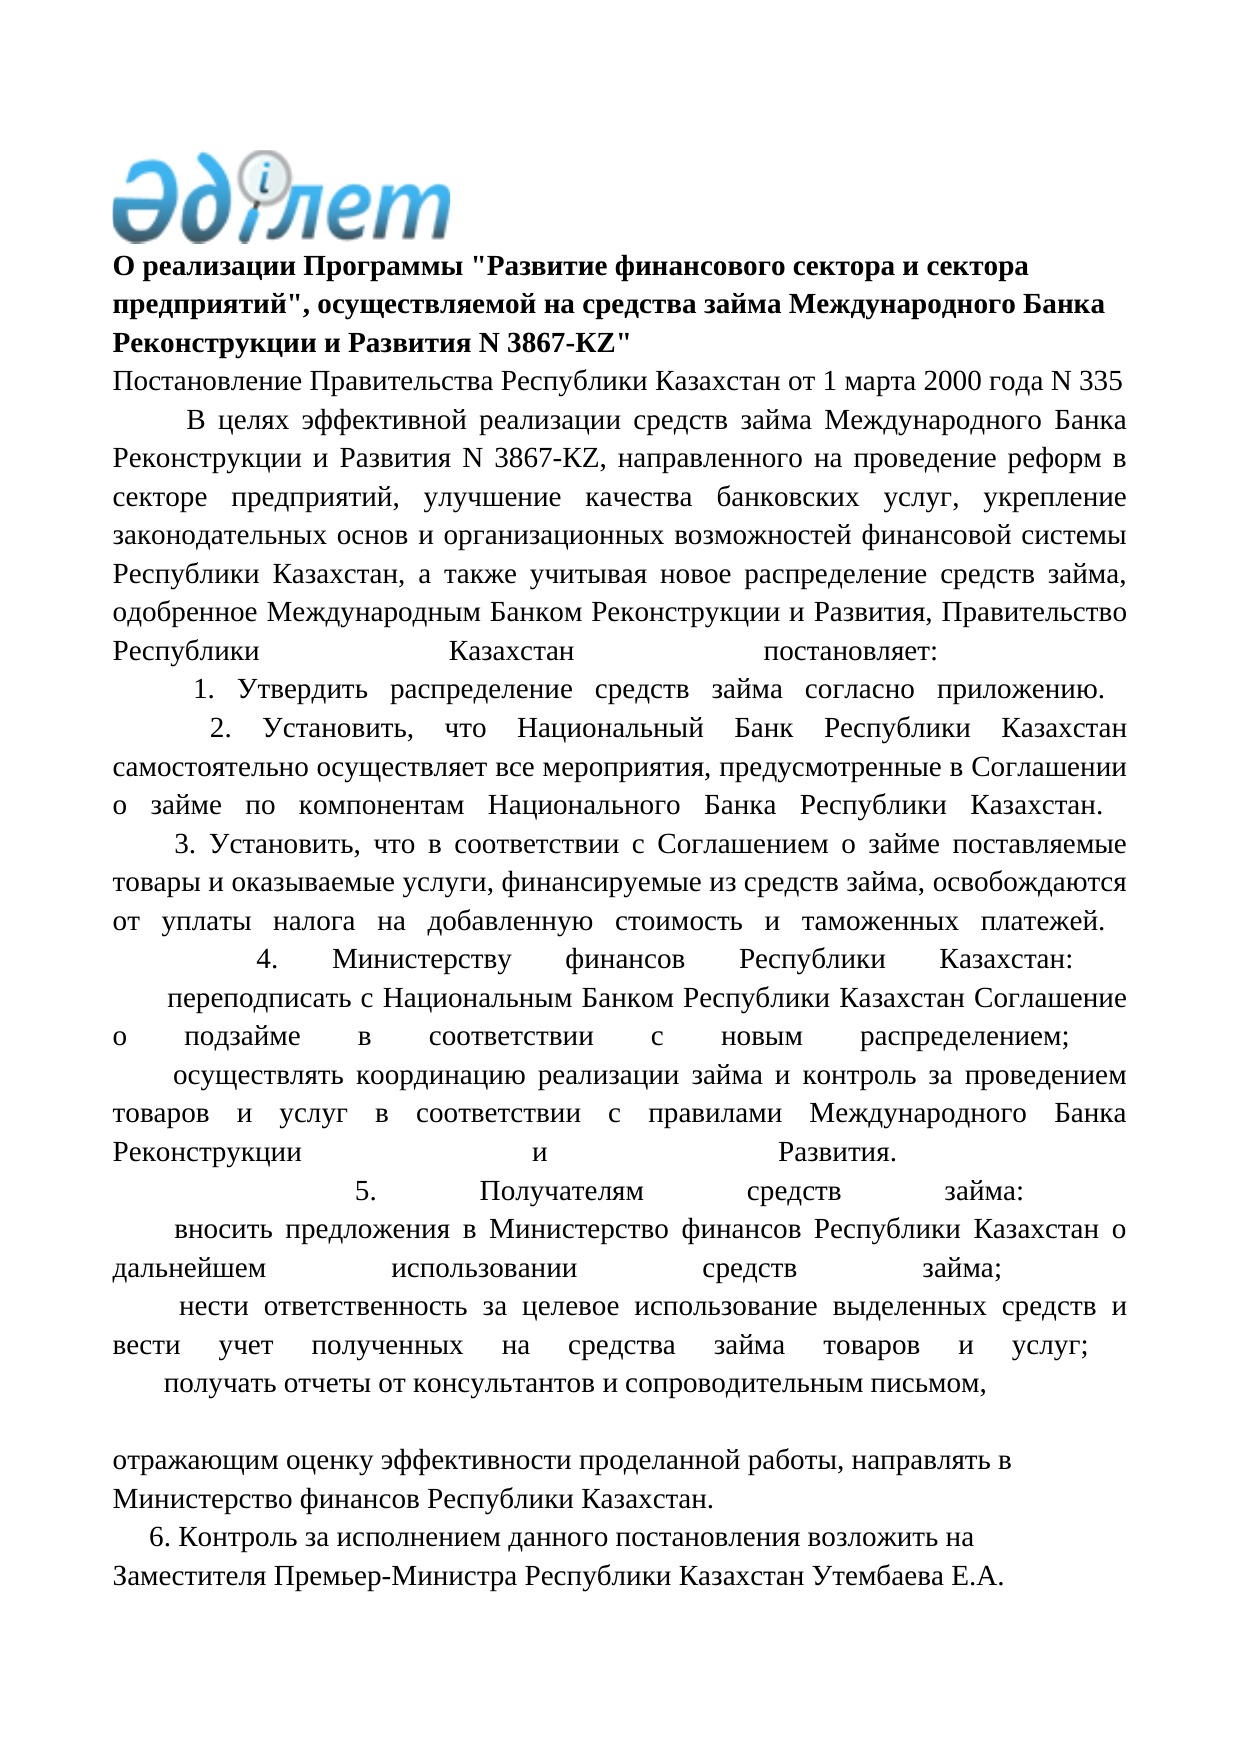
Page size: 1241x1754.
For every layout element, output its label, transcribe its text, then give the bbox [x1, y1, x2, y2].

picture [112, 150, 451, 244]
text отражающим оценку эффективности проделанной работы, направлять в [112, 1442, 1128, 1476]
text Заместителя Премьер-Министра Республики Казахстан Утембаева Е.А. [112, 1558, 1128, 1592]
text Министерство финансов Республики Казахстан. [112, 1481, 1128, 1514]
text О реализации Программы "Развитие финансового сектора и сектора предприятий", осуществляемой на средства займа Международного Банка Реконструкции и Развития N 3867-КZ" [112, 248, 1128, 358]
text Постановление Правительства Республики Казахстан от 1 марта 2000 года N 335 [112, 363, 1128, 397]
text В целях эффективной реализации средств займа Международного Банка Реконструкции и Развития N 3867-КZ, направленного на проведение реформ в секторе предприятий, улучшение качества банковских услуг, укрепление законодательных основ и организационных возможностей финансовой системы Республики Казахстан, а также учитывая новое распределение средств займа, одобренное Международным Банком Реконструкции и Развития, Правительство Республики Казахстан постановляет: 1. Утвердить распределение средств займа согласно приложению. 2. Установить, что Национальный Банк Республики Казахстан самостоятельно осуществляет все мероприятия, предусмотренные в Соглашении о займе по компонентам Национального Банка Республики Казахстан. 3. Установить, что в соответствии с Соглашением о займе поставляемые товары и оказываемые услуги, финансируемые из средств займа, освобождаются от уплаты налога на добавленную стоимость и таможенных платежей. 4. Министерству финансов Республики Казахстан: переподписать с Национальным Банком Республики Казахстан Соглашение о подзайме в соответствии с новым распределением; осуществлять координацию реализации займа и контроль за проведением товаров и услуг в соответствии с правилами Международного Банка Реконструкции и Развития. 5. Получателям средств займа: вносить предложения в Министерство финансов Республики Казахстан о дальнейшем использовании средств займа; нести ответственность за целевое использование выделенных средств и вести учет полученных на средства займа товаров и услуг; получать отчеты от консультантов и сопроводительным письмом, [112, 402, 1128, 1399]
text 6. Контроль за исполнением данного постановления возложить на [112, 1519, 1128, 1553]
